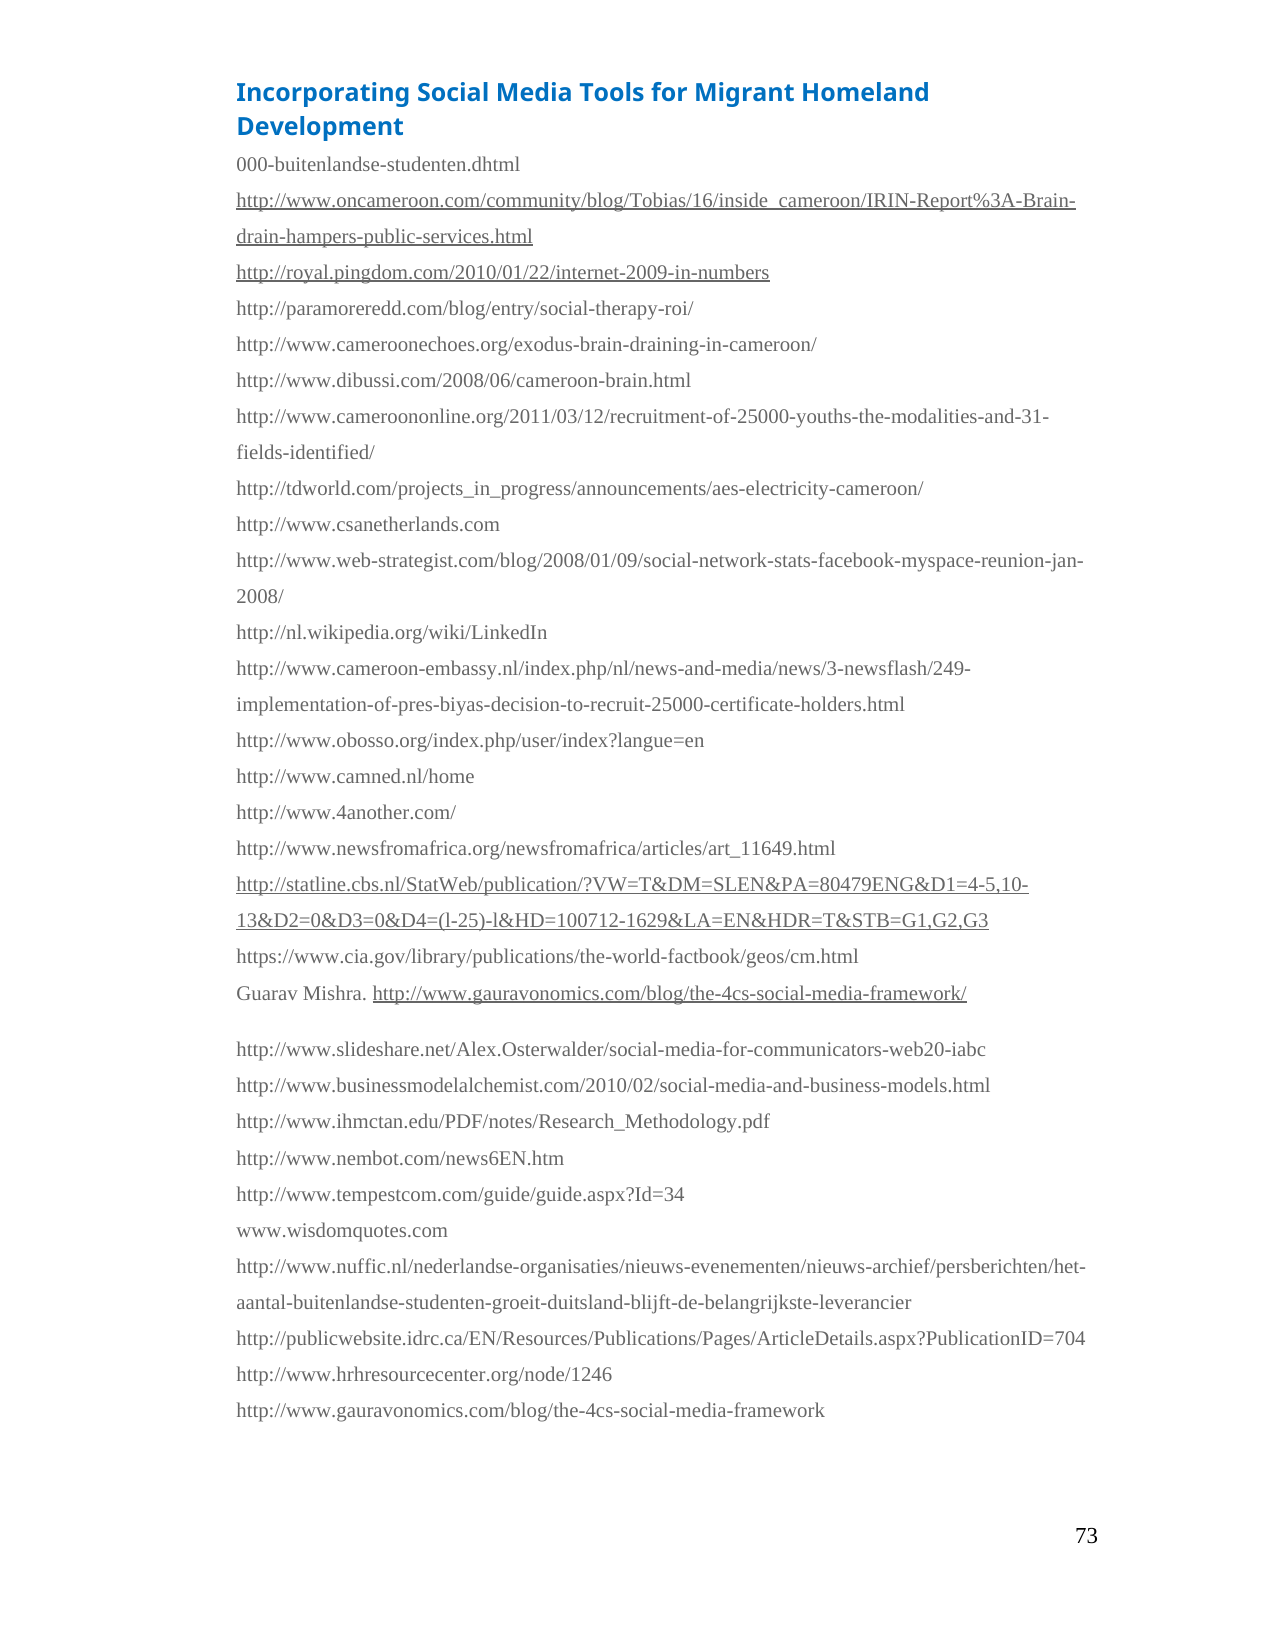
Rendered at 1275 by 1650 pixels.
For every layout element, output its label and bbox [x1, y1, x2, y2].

table_cell [235, 150, 1096, 1492]
